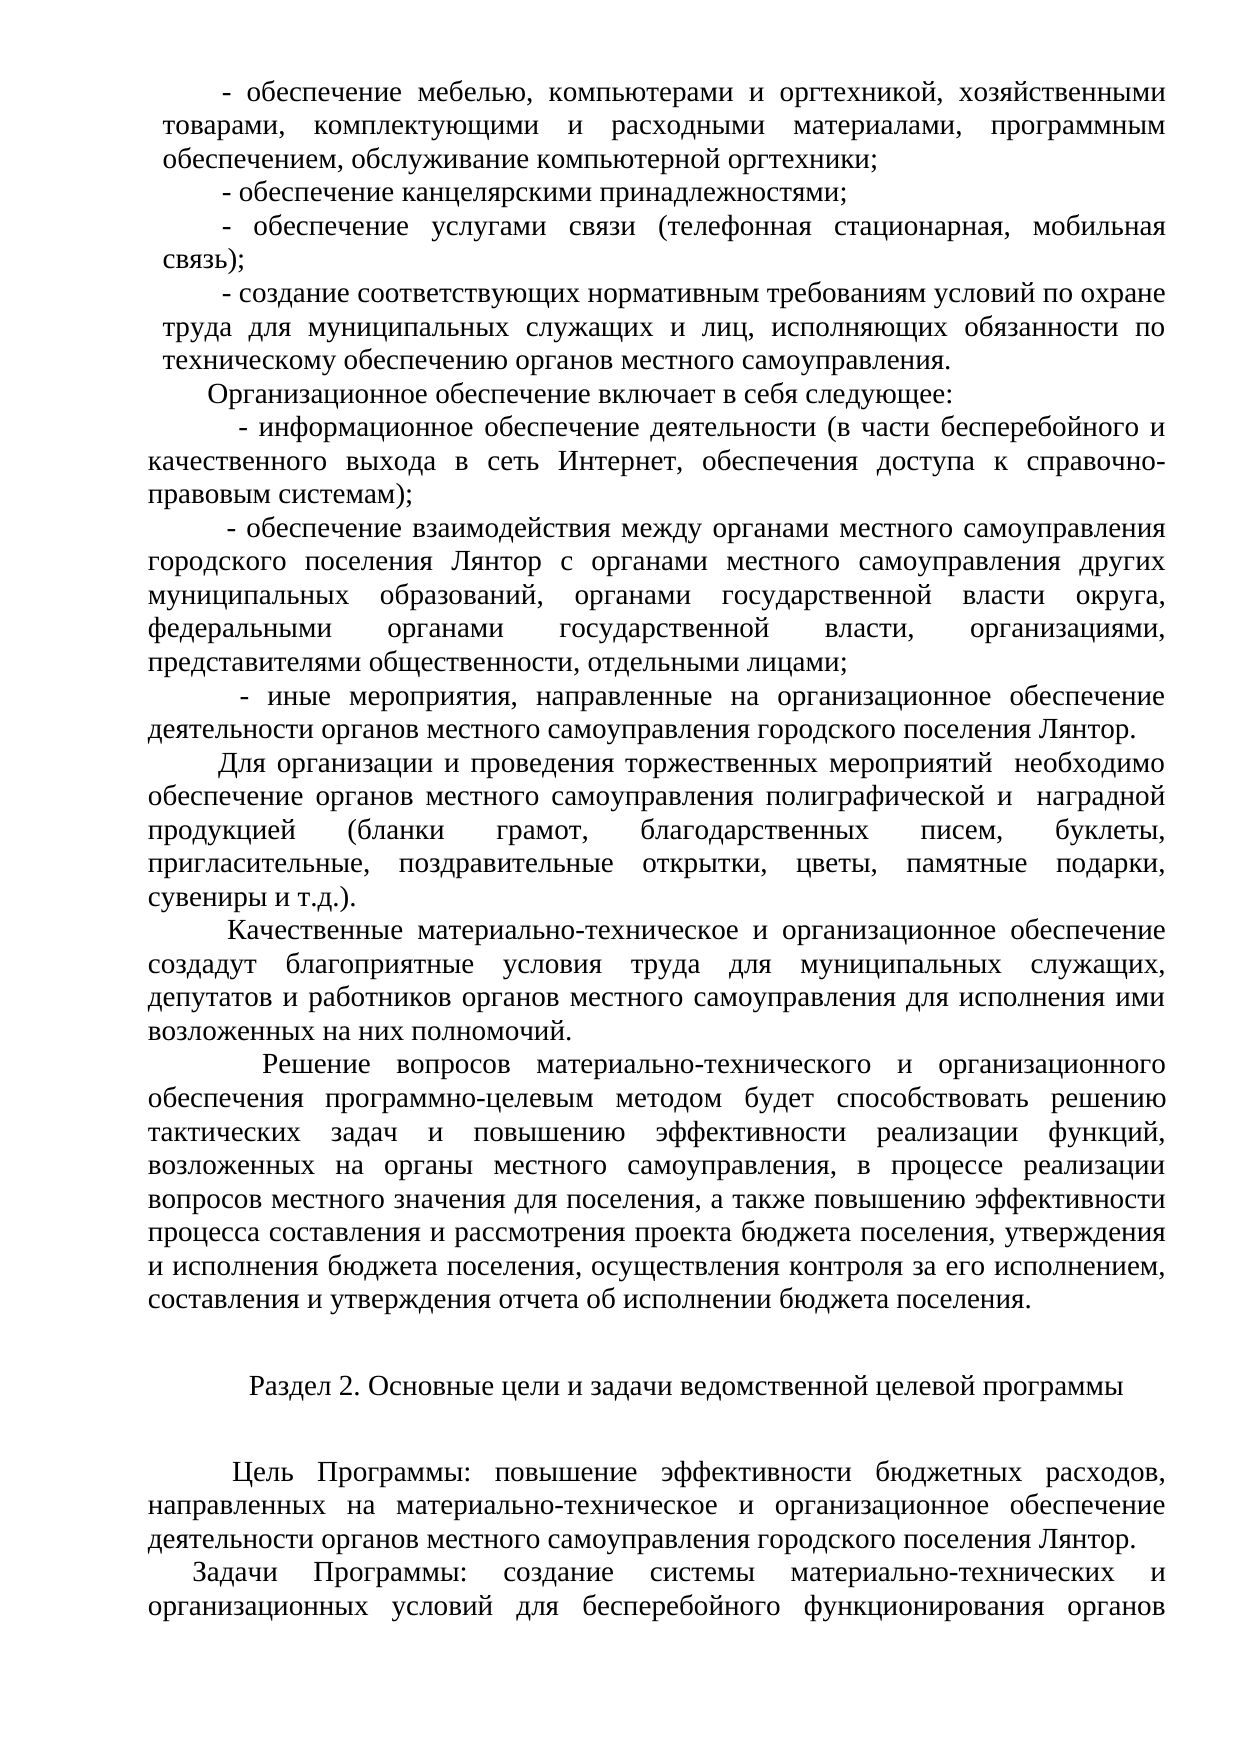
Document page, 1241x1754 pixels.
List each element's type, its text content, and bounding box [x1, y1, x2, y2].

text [148, 1554, 1166, 1622]
text Качественные материально-техническое и организационное обеспечение создадут благоприятные условия труда для муниципальных служащих, депутатов и работников органов местного самоуправления для исполнения ими возложенных на них полномочий. [148, 912, 1166, 1047]
text - обеспечение мебелью, компьютерами и оргтехникой, хозяйственными товарами, комплектующими и расходными материалами, программным обеспечением, обслуживание компьютерной оргтехники; [162, 74, 1166, 174]
text - создание соответствующих нормативным требованиям условий по охране труда для муниципальных служащих и лиц, исполняющих обязанности по техническому обеспечению органов местного самоуправления. [162, 275, 1166, 376]
text Для организации и проведения торжественных мероприятий необходимо обеспечение органов местного самоуправления полиграфической и наградной продукцией (бланки грамот, благодарственных писем, буклеты, пригласительные, поздравительные открытки, цветы, памятные подарки, сувениры и т.д.). [148, 745, 1166, 912]
text - обеспечение взаимодействия между органами местного самоуправления городского поселения Лянтор с органами местного самоуправления других муниципальных образований, органами государственной власти округа, федеральными органами государственной власти, организациями, представителями общественности, отдельными лицами; [148, 510, 1166, 678]
text Организационное обеспечение включает в себя следующее: [148, 376, 1166, 409]
text - иные мероприятия, направленные на организационное обеспечение деятельности органов местного самоуправления городского поселения Лянтор. [148, 678, 1166, 745]
text Цель Программы: повышение эффективности бюджетных расходов, направленных на материально-техническое и организационное обеспечение деятельности органов местного самоуправления городского поселения Лянтор. [148, 1454, 1166, 1554]
text Решение вопросов материально-технического и организационного обеспечения программно-целевым методом будет способствовать решению тактических задач и повышению эффективности реализации функций, возложенных на органы местного самоуправления, в процессе реализации вопросов местного значения для поселения, а также повышению эффективности процесса составления и рассмотрения проекта бюджета поселения, утверждения и исполнения бюджета поселения, осуществления контроля за его исполнением, составления и утверждения отчета об исполнении бюджета поселения. [148, 1047, 1167, 1315]
text Раздел 2. Основные цели и задачи ведомственной целевой программы [148, 1368, 1166, 1401]
text - обеспечение канцелярскими принадлежностями; [162, 174, 1166, 208]
text - обеспечение услугами связи (телефонная стационарная, мобильная связь); [162, 208, 1166, 275]
text - информационное обеспечение деятельности (в части бесперебойного и качественного выхода в сеть Интернет, обеспечения доступа к справочно-правовым системам); [148, 409, 1166, 510]
